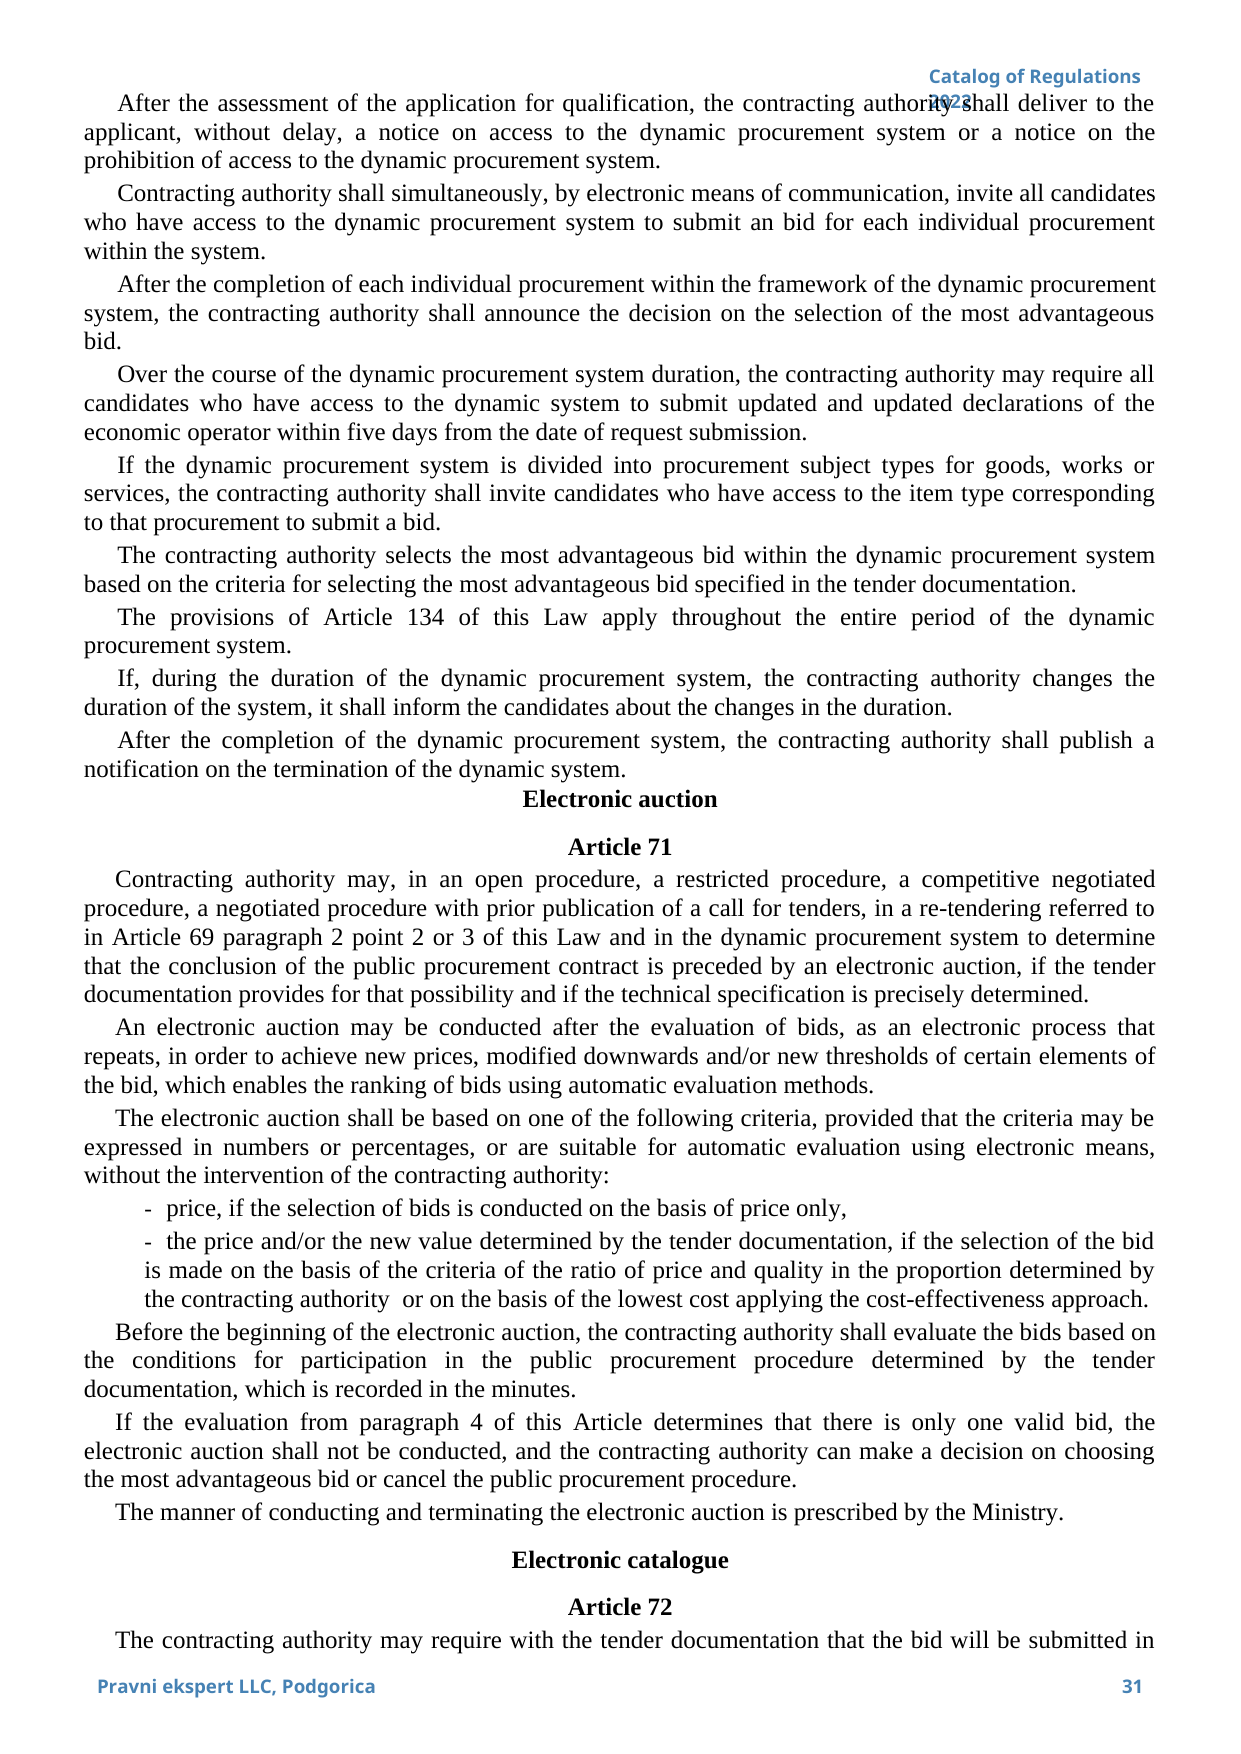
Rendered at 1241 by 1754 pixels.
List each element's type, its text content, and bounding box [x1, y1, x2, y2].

text Contracting authority may, in an open procedure, a restricted procedure, a competitive negotiated procedure, a negotiated procedure with prior publication of a call for tenders, in a re-tendering referred to in Article 69 paragraph 2 point 2 or 3 of this Law and in the dynamic procurement system to determine that the conclusion of the public procurement contract is preceded by an electronic auction, if the tender documentation provides for that possibility and if the technical specification is precisely determined. [84, 864, 1156, 1008]
text If the dynamic procurement system is divided into procurement subject types for goods, works or services, the contracting authority shall invite candidates who have access to the item type corresponding to that procurement to submit a bid. [84, 450, 1156, 536]
subtitle Electronic auction [84, 787, 1156, 813]
text An electronic auction may be conducted after the evaluation of bids, as an electronic process that repeats, in order to achieve new prices, modified downwards and/or new thresholds of certain elements of the bid, which enables the ranking of bids using automatic evaluation methods. [84, 1012, 1156, 1099]
text After the assessment of the application for qualification, the contracting authority shall deliver to the applicant, without delay, a notice on access to the dynamic procurement system or a notice on the prohibition of access to the dynamic procurement system. [84, 88, 1156, 174]
text If, during the duration of the dynamic procurement system, the contracting authority changes the duration of the system, it shall inform the candidates about the changes in the duration. [84, 663, 1156, 721]
subtitle Electronic catalogue [84, 1547, 1156, 1573]
list price, if the selection of bids is conducted on the basis of price only, [84, 1193, 1156, 1222]
subtitle Article 72 [84, 1594, 1156, 1621]
text The contracting authority selects the most advantageous bid within the dynamic procurement system based on the criteria for selecting the most advantageous bid specified in the tender documentation. [84, 540, 1156, 598]
text Before the beginning of the electronic auction, the contracting authority shall evaluate the bids based on the conditions for participation in the public procurement procedure determined by the tender documentation, which is recorded in the minutes. [84, 1317, 1156, 1403]
text Contracting authority shall simultaneously, by electronic means of communication, invite all candidates who have access to the dynamic procurement system to submit an bid for each individual procurement within the system. [84, 178, 1156, 265]
text Over the course of the dynamic procurement system duration, the contracting authority may require all candidates who have access to the dynamic system to submit updated and updated declarations of the economic operator within five days from the date of request submission. [84, 359, 1156, 446]
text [84, 1625, 1156, 1653]
text The provisions of Article 134 of this Law apply throughout the entire period of the dynamic procurement system. [84, 602, 1156, 659]
text After the completion of the dynamic procurement system, the contracting authority shall publish a notification on the termination of the dynamic system. [84, 725, 1156, 783]
text The electronic auction shall be based on one of the following criteria, provided that the criteria may be expressed in numbers or percentages, or are suitable for automatic evaluation using electronic means, without the intervention of the contracting authority: [84, 1103, 1156, 1189]
list the price and/or the new value determined by the tender documentation, if the selection of the bid is made on the basis of the criteria of the ratio of price and quality in the proportion determined by the contracting authority or on the basis of the lowest cost applying the cost-effectiveness approach. [144, 1226, 1156, 1312]
text The manner of conducting and terminating the electronic auction is prescribed by the Ministry. [84, 1497, 1156, 1526]
subtitle Article 71 [84, 834, 1156, 860]
text After the completion of each individual procurement within the framework of the dynamic procurement system, the contracting authority shall announce the decision on the selection of the most advantageous bid. [84, 269, 1156, 355]
text If the evaluation from paragraph 4 of this Article determines that there is only one valid bid, the electronic auction shall not be conducted, and the contracting authority can make a decision on choosing the most advantageous bid or cancel the public procurement procedure. [84, 1407, 1156, 1493]
